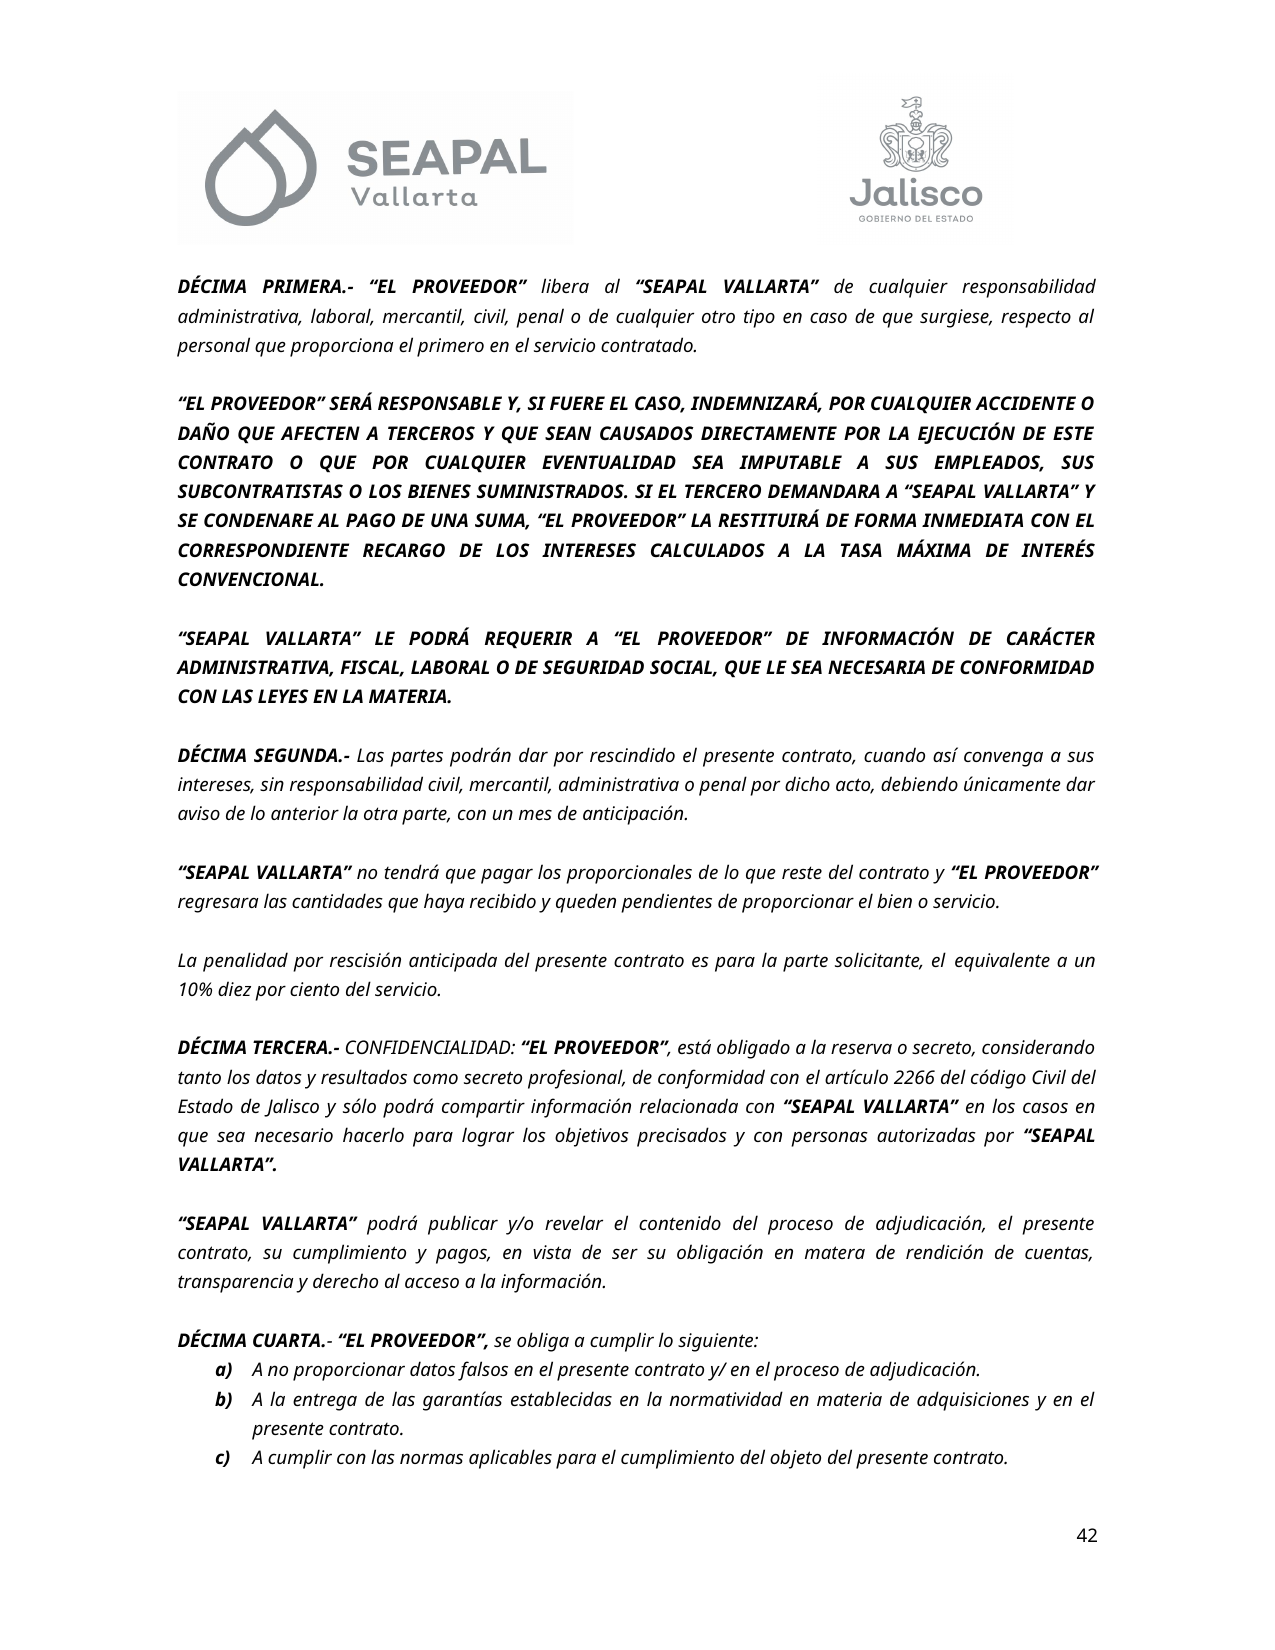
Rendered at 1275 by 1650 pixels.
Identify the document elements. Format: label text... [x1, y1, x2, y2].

text DéCIMA SEGUNDA.- Las partes podrán dar por rescindido el presente contrato, cuando así convenga a sus intereses, sin responsabilidad civil, mercantil, administrativa o penal por dicho acto, debiendo únicamente dar aviso de lo anterior la otra parte, con un mes de anticipación. [177, 742, 1098, 826]
text “SEAPAL VALLARTA” le podrá requerir a “EL PROVEEDOR” de información de carácter administrativa, fiscal, laboral o de seguridad social, que le sea necesaria de conformidad con las leyes en la materia. [177, 625, 1098, 709]
list A cumplir con las normas aplicables para el cumplimiento del objeto del presente contrato. [215, 1444, 1098, 1470]
text “SEAPAL VALLARTA” podrá publicar y/o revelar el contenido del proceso de adjudicación, el presente contrato, su cumplimiento y pagos, en vista de ser su obligación en matera de rendición de cuentas, transparencia y derecho al acceso a la información. [177, 1210, 1098, 1294]
text “SEAPAL VALLARTA” no tendrá que pagar los proporcionales de lo que reste del contrato y “EL PROVEEDOR” regresara las cantidades que haya recibido y queden pendientes de proporcionar el bien o servicio. [177, 859, 1098, 914]
list A no proporcionar datos falsos en el presente contrato y/ en el proceso de adjudicación. [215, 1357, 1098, 1382]
picture [817, 73, 1015, 245]
text “EL PROVEEDOR” será responsable y, si fuere el caso, indemnizará, por cualquier accidente o daño que afecten a terceros y que sean causados directamente por la ejecución de este contrato o que por cualquier eventualidad sea imputable a sus empleados, sus subcontratistas o los bienes suministrados. Si el tercero demandara a “SEAPAL VALLARTA” y se condenare al pago de una suma, “EL PROVEEDOR” la restituirá de forma inmediata con el correspondiente recargo de los intereses calculados a la tasa máxima de interés convencional. [177, 391, 1098, 592]
picture [177, 91, 574, 245]
text DéCIMA PRIMERA.- “EL PROVEEDOR” libera al “SEAPAL VALLARTA” de cualquier responsabilidad administrativa, laboral, mercantil, civil, penal o de cualquier otro tipo en caso de que surgiese, respecto al personal que proporciona el primero en el servicio contratado. [177, 274, 1098, 358]
text DéCIMA TERCERA.- CONFIDENCIALIDAD: “EL PROVEEDOR”, está obligado a la reserva o secreto, considerando tanto los datos y resultados como secreto profesional, de conformidad con el artículo 2266 del código Civil del Estado de Jalisco y sólo podrá compartir información relacionada con “SEAPAL VALLARTA” en los casos en que sea necesario hacerlo para lograr los objetivos precisados y con personas autorizadas por “SEAPAL VALLARTA”. [177, 1035, 1098, 1177]
text La penalidad por rescisión anticipada del presente contrato es para la parte solicitante, el equivalente a un 10% diez por ciento del servicio. [177, 947, 1098, 1002]
list A la entrega de las garantías establecidas en la normatividad en materia de adquisiciones y en el presente contrato. [215, 1386, 1098, 1441]
text DéCIMA CUARTA.- “EL PROVEEDOR”, se obliga a cumplir lo siguiente: [177, 1327, 1098, 1353]
